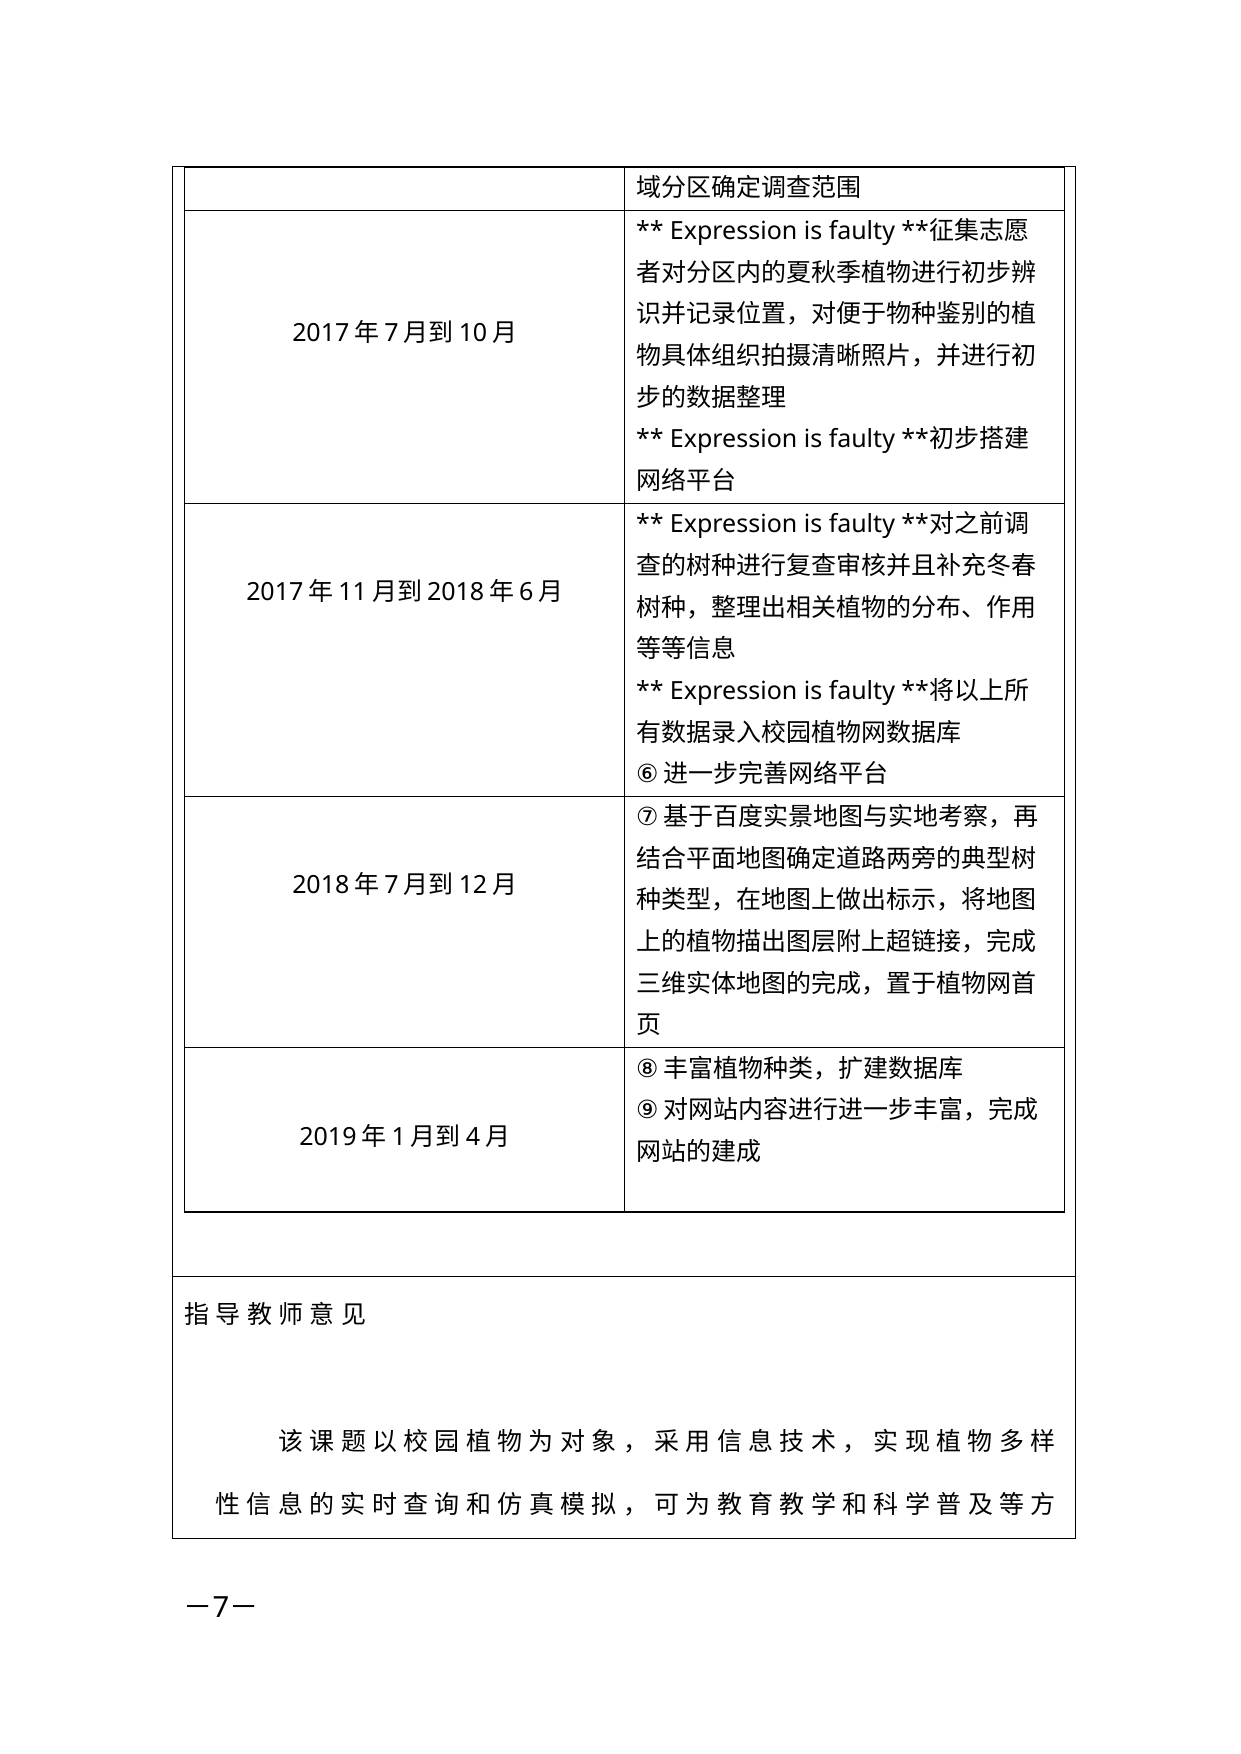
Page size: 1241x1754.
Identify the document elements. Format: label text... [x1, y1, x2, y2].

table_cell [173, 1277, 1075, 1538]
table_cell 年度目标和工作内容（分年度写） [173, 167, 1075, 1276]
